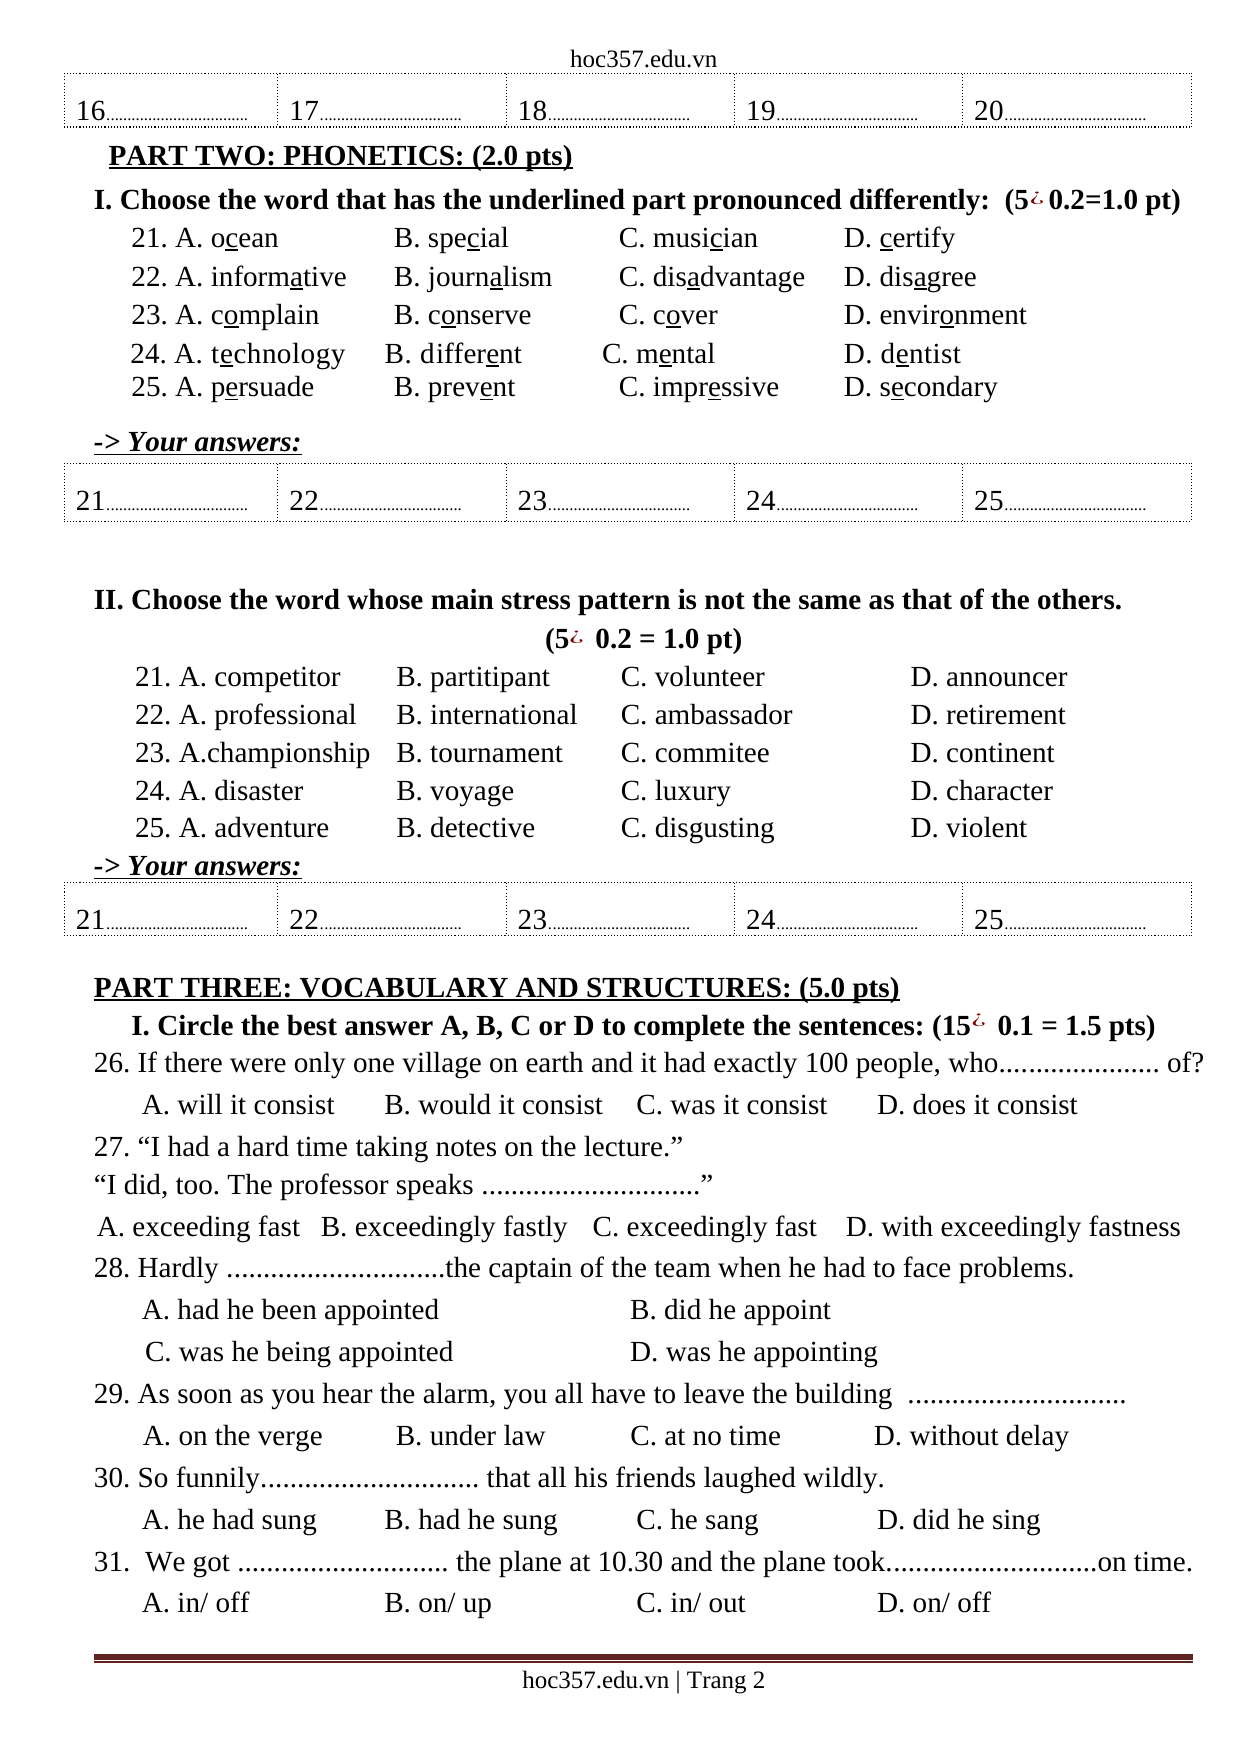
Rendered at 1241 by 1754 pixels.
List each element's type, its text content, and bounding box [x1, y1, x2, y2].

table_cell B. tournament [385, 735, 609, 773]
table_header 23.................................. [506, 463, 734, 521]
table_cell C. disgusting [609, 811, 899, 848]
table_header B. partitipant [385, 659, 609, 697]
table_header C. at no time [619, 1414, 862, 1456]
table_header B. under law [384, 1414, 619, 1456]
table_header B. would it consist [373, 1083, 625, 1125]
table_header 25.................................. [963, 463, 1191, 521]
text -> Your answers: [94, 424, 1193, 458]
table_header 24.................................. [735, 463, 963, 521]
text 24. A. technology B. different C. mental D. dentist [94, 336, 1193, 369]
table_cell 22. A. professional [124, 697, 385, 735]
text PART THREE: VOCABULARY AND STRUCTURES: (5.0 pts) [94, 970, 1193, 1003]
table_header 23.................................. [506, 882, 734, 935]
table_header A. exceeding fast [38, 1205, 309, 1246]
table_cell B. international [385, 697, 609, 735]
table_cell 17.................................. [278, 73, 506, 126]
text 31. We got ............................. the plane at 10.30 and the plane took.............................on time. [94, 1544, 1193, 1577]
table_cell C. ambassador [609, 697, 899, 735]
table_header 21.................................. [64, 882, 278, 935]
text 27. “I had a hard time taking notes on the lecture.” [94, 1129, 1193, 1163]
text II. Choose the word whose main stress pattern is not the same as that of the others. [94, 582, 1193, 616]
text 21. A. ocean B. special C. musician D. certify [131, 220, 1193, 254]
table_header B. exceedingly fastly [309, 1205, 581, 1246]
table_cell D. character [899, 773, 1143, 811]
text PART TWO: PHONETICS: (2.0 pts) [94, 138, 1163, 171]
table_header B. had he sung [373, 1498, 625, 1539]
table_cell 19.................................. [735, 73, 963, 126]
table_cell D. violent [899, 811, 1143, 848]
text -> Your answers: [94, 848, 1193, 882]
table_header D. announcer [899, 659, 1143, 697]
table_cell C. commitee [609, 735, 899, 773]
table_cell 25. A. adventure [124, 811, 385, 848]
text “I did, too. The professor speaks ..............................” [94, 1167, 1193, 1200]
text 22. A. informative B. journalism C. disadvantage D. disagree [131, 259, 1193, 292]
text I. Circle the best answer A, B, C or D to complete the sentences: (15 0.1 = 1.5 pts) [131, 1008, 1193, 1041]
table_header C. exceedingly fast [581, 1205, 834, 1246]
text 28. Hardly ..............................the captain of the team when he had to face problems. [94, 1251, 1193, 1284]
text 23. A. complain B. conserve C. cover D. environment [131, 297, 1193, 331]
table_cell 16.................................. [64, 73, 278, 126]
table_cell D. was he appointing [619, 1330, 1162, 1372]
table_header 21.................................. [64, 463, 278, 521]
table_header A. will it consist [83, 1083, 373, 1125]
table_header 21. A. competitor [124, 659, 385, 697]
text 29. As soon as you hear the alarm, you all have to leave the building .............................. [94, 1376, 1193, 1410]
table_header D. on/ off [866, 1581, 1118, 1623]
text (5 0.2 = 1.0 pt) [94, 621, 1193, 654]
table_header C. he sang [625, 1498, 866, 1539]
table_header A. he had sung [83, 1498, 373, 1539]
table_cell C. was he being appointed [83, 1330, 619, 1372]
text 25. A. persuade B. prevent C. impressive D. secondary [131, 369, 1193, 403]
table_header C. volunteer [609, 659, 899, 697]
table_cell 20.................................. [963, 73, 1191, 126]
table_header 24.................................. [735, 882, 963, 935]
table_header 25.................................. [963, 882, 1191, 935]
table_cell 23. A.championship [124, 735, 385, 773]
text 30. So funnily.............................. that all his friends laughed wildly. [94, 1460, 1193, 1493]
table_cell D. retirement [899, 697, 1143, 735]
table_header D. with exceedingly fastness [834, 1205, 1200, 1246]
table_cell 24. A. disaster [124, 773, 385, 811]
table_header D. does it consist [866, 1083, 1118, 1125]
text I. Choose the word that has the underlined part pronounced differently: (50.2=1.0 pt) [94, 182, 1193, 215]
table_cell C. luxury [609, 773, 899, 811]
table_cell B. detective [385, 811, 609, 848]
table_cell D. continent [899, 735, 1143, 773]
table_header 22.................................. [278, 882, 506, 935]
table_header A. had he been appointed [83, 1288, 619, 1330]
table_header A. on the verge [131, 1414, 384, 1456]
table_header 22.................................. [278, 463, 506, 521]
table_header C. was it consist [625, 1083, 866, 1125]
table_header D. without delay [863, 1414, 1111, 1456]
table_cell B. voyage [385, 773, 609, 811]
text 26. If there were only one village on earth and it had exactly 100 people, who...................... of? [94, 1045, 1209, 1079]
table_header B. did he appoint [619, 1288, 1162, 1330]
table_header C. in/ out [625, 1581, 866, 1623]
table_header B. on/ up [373, 1581, 625, 1623]
table_header A. in/ off [83, 1581, 373, 1623]
table_cell 18.................................. [506, 73, 734, 126]
table_header D. did he sing [866, 1498, 1118, 1539]
